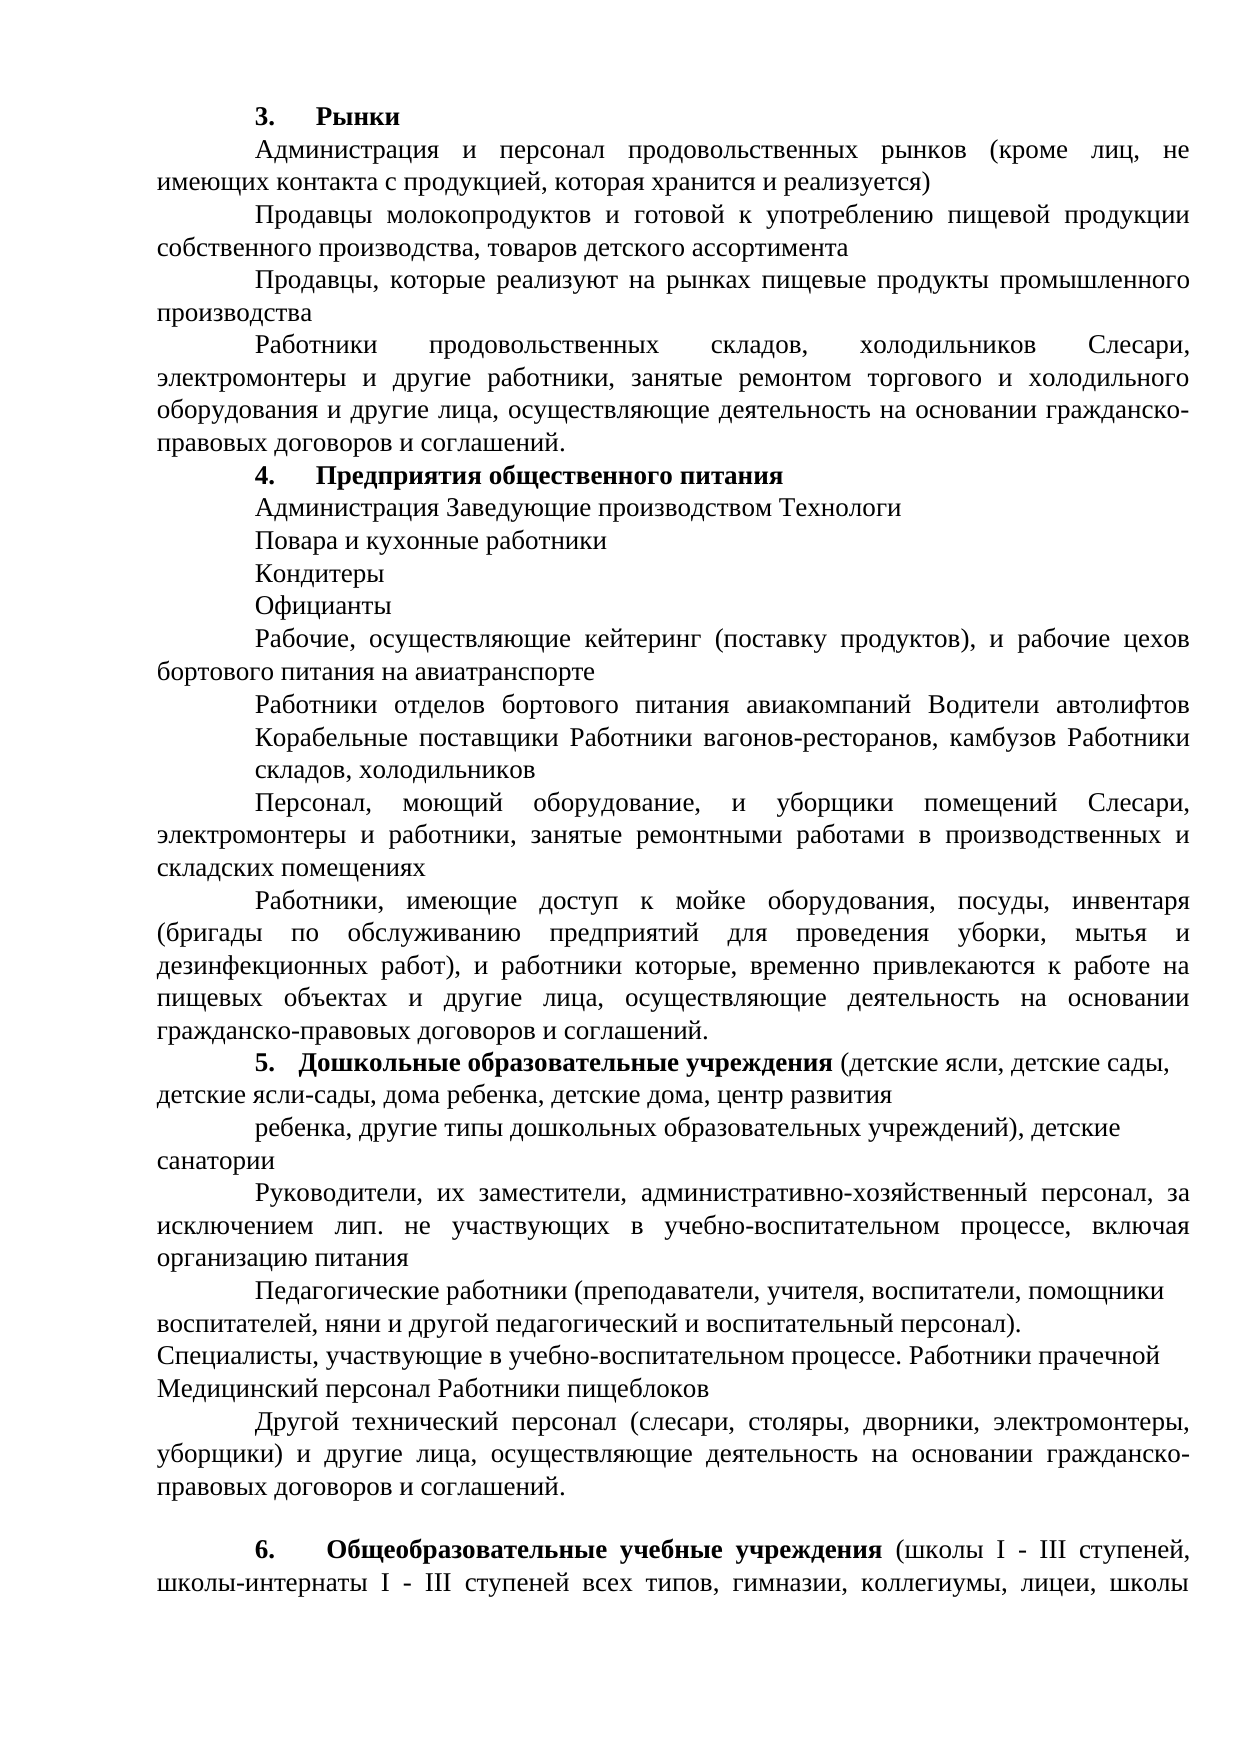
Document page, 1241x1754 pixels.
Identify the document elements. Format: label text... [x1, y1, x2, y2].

text Работники, имеющие доступ к мойке оборудования, посуды, инвентаря (бригады по обслуживанию предприятий для проведения уборки, мытья и дезинфекционных работ), и работники которые, временно привлекаются к работе на пищевых объектах и другие лица, осуществляющие деятельность на основании гражданско-правовых договоров и соглашений. [157, 883, 1191, 1046]
text Официанты [157, 588, 1191, 621]
list Предприятия общественного питания [157, 458, 1191, 491]
text Администрация Заведующие производством Технологи [254, 491, 1191, 523]
text Работники продовольственных складов, холодильников Слесари, электромонтеры и другие работники, занятые ремонтом торгового и холодильного оборудования и другие лица, осуществляющие деятельность на основании гражданско-правовых договоров и соглашений. [157, 328, 1191, 458]
text Повара и кухонные работники [157, 523, 1191, 556]
text Администрация и персонал продовольственных рынков (кроме лиц, не имеющих контакта с продукцией, которая хранится и реализуется) [157, 132, 1191, 197]
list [157, 1533, 1191, 1598]
list Дошкольные образовательные учреждения (детские ясли, детские сады, детские ясли-сады, дома ребенка, детские дома, центр развития [157, 1046, 1191, 1110]
text Другой технический персонал (слесари, столяры, дворники, электромонтеры, уборщики) и другие лица, осуществляющие деятельность на основании гражданско-правовых договоров и соглашений. [157, 1404, 1191, 1502]
text ребенка, другие типы дошкольных образовательных учреждений), детские санатории [157, 1110, 1191, 1176]
text Продавцы молокопродуктов и готовой к употреблению пищевой продукции собственного производства, товаров детского ассортимента [157, 197, 1191, 262]
text Руководители, их заместители, административно-хозяйственный персонал, за исключением лип. не участвующих в учебно-воспитательном процессе, включая организацию питания [157, 1176, 1191, 1273]
text Персонал, моющий оборудование, и уборщики помещений Слесари, электромонтеры и работники, занятые ремонтными работами в производственных и складских помещениях [157, 785, 1191, 883]
text Продавцы, которые реализуют на рынках пищевые продукты промышленного производства [157, 262, 1191, 328]
list Рынки [157, 99, 1191, 132]
text Рабочие, осуществляющие кейтеринг (поставку продуктов), и рабочие цехов бортового питания на авиатранспорте [157, 621, 1191, 687]
text Работники отделов бортового питания авиакомпаний Водители автолифтов Корабельные поставщики Работники вагонов-ресторанов, камбузов Работники складов, холодильников [254, 687, 1191, 785]
text Педагогические работники (преподаватели, учителя, воспитатели, помощники воспитателей, няни и другой педагогический и воспитательный персонал). Специалисты, участвующие в учебно-воспитательном процессе. Работники прачечной Медицинский персонал Работники пищеблоков [157, 1273, 1191, 1404]
text Кондитеры [157, 556, 1191, 588]
